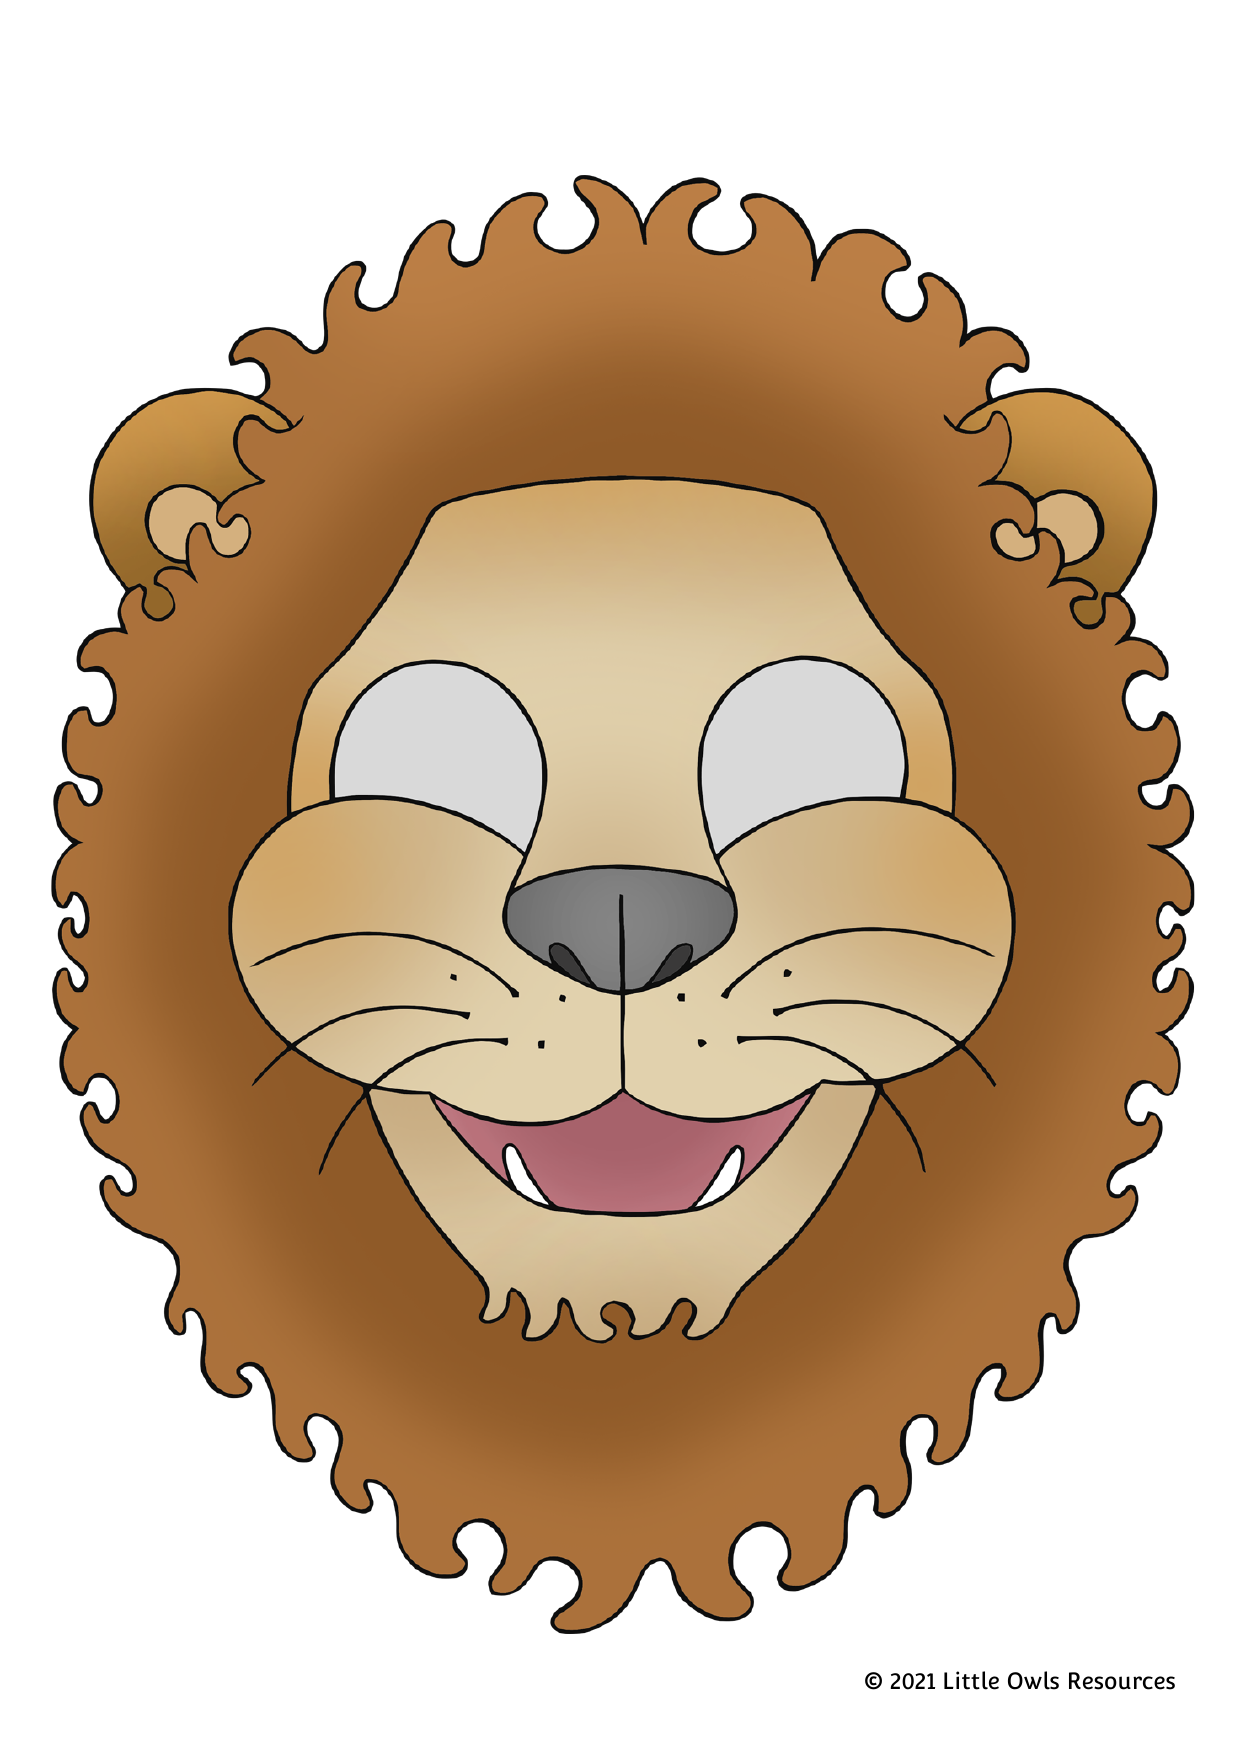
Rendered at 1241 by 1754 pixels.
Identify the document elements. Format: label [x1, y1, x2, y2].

picture [51, 175, 1195, 1634]
